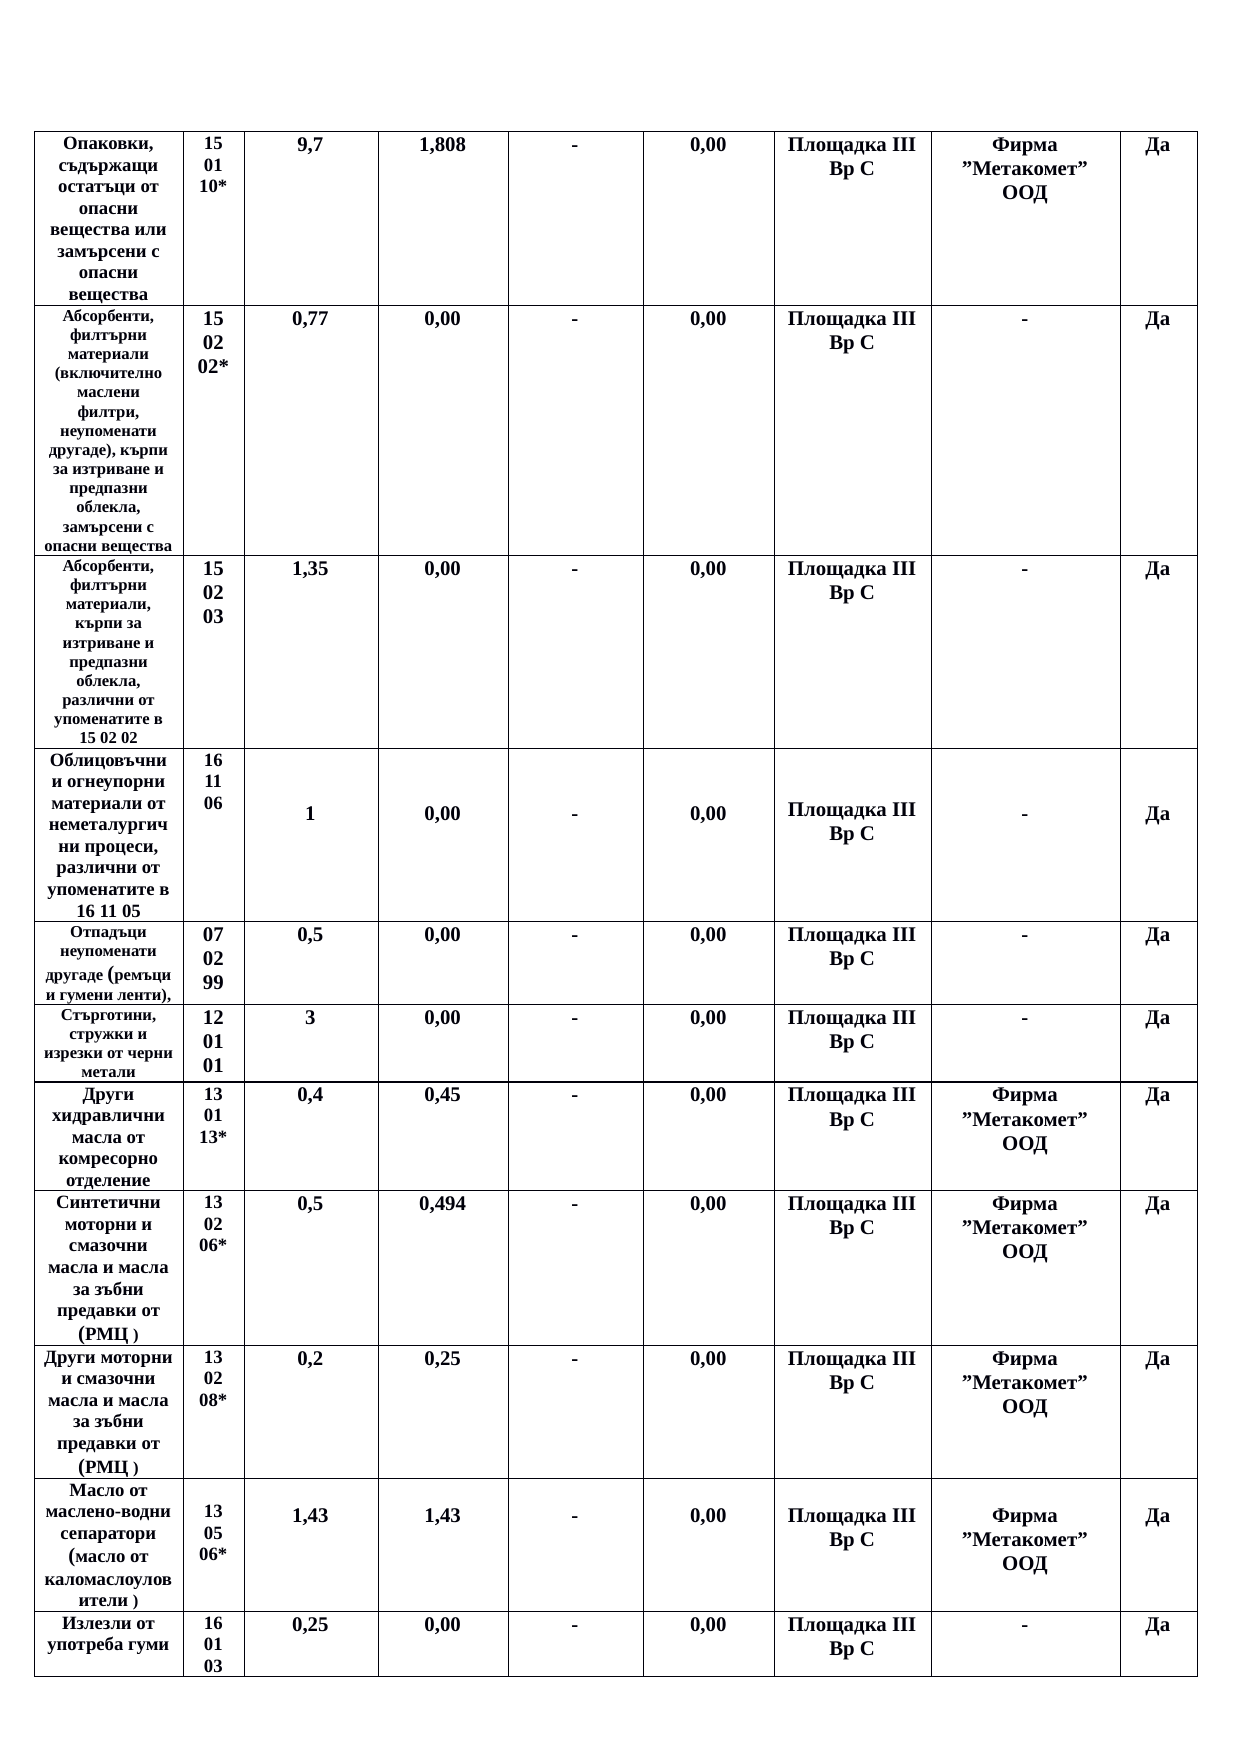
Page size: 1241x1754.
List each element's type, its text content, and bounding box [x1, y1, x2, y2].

table_cell 0,00 [379, 749, 508, 921]
table_cell 1,35 [245, 556, 378, 747]
table_cell 0,00 [379, 556, 508, 747]
table_cell 15 02 02* [184, 306, 244, 555]
table_cell 3 [245, 1005, 378, 1081]
table_cell 15 01 10* [184, 132, 244, 304]
table_cell Площадка ІІІ Вр С [775, 1083, 931, 1190]
table_cell - [509, 306, 643, 555]
table_cell Абсорбенти, филтърни материали, кърпи за изтриване и предпазни облекла, различни от упоменатите в 15 02 02 [35, 556, 183, 747]
table_cell Площадка ІІІ Вр С [775, 1612, 931, 1676]
table_cell 9,7 [245, 132, 378, 304]
table_cell Отпадъци неупоменати другаде (ремъци и гумени ленти), [35, 922, 183, 1004]
table_cell 0,45 [379, 1083, 508, 1190]
table_cell Фирма ”Метакомет” ООД [932, 1346, 1120, 1478]
table_cell Площадка ІІІ Вр С [775, 556, 931, 747]
table_cell Площадка ІІІ Вр С [775, 306, 931, 555]
table_cell Излезли от употреба гуми [35, 1612, 183, 1676]
table_cell 0,00 [644, 1479, 774, 1611]
table_cell 0,00 [379, 306, 508, 555]
table_cell 0,00 [644, 1191, 774, 1345]
table_cell Площадка ІІІ Вр С [775, 922, 931, 1004]
table_cell - [509, 1083, 643, 1190]
table_cell 0,5 [245, 1191, 378, 1345]
table_cell - [509, 922, 643, 1004]
table_cell 0,494 [379, 1191, 508, 1345]
table_cell 0,00 [644, 1005, 774, 1081]
table_cell 12 01 01 [184, 1005, 244, 1081]
table_cell 0,00 [644, 132, 774, 304]
table_cell Да [1121, 1191, 1197, 1345]
table_cell - [932, 556, 1120, 747]
table_cell 15 02 03 [184, 556, 244, 747]
table_cell - [509, 1612, 643, 1676]
table_cell Да [1121, 1005, 1197, 1081]
table_cell - [509, 132, 643, 304]
table_cell - [932, 749, 1120, 921]
table_cell 13 02 06* [184, 1191, 244, 1345]
table_cell Да [1121, 749, 1197, 921]
table_cell 0,00 [644, 1612, 774, 1676]
table_cell Фирма ”Метакомет” ООД [932, 1083, 1120, 1190]
table_cell 0,00 [379, 1612, 508, 1676]
table_cell Стърготини, стружки и изрезки от черни метали [35, 1005, 183, 1081]
table_cell - [932, 1005, 1120, 1081]
table_cell Да [1121, 306, 1197, 555]
table_cell Фирма ”Метакомет” ООД [932, 1479, 1120, 1611]
table_cell - [509, 749, 643, 921]
table_cell 0,00 [644, 1346, 774, 1478]
table_cell 07 02 99 [184, 922, 244, 1004]
table_cell 0,4 [245, 1083, 378, 1190]
table_cell 0,00 [644, 922, 774, 1004]
table_cell Масло от маслено-водни сепаратори (масло от каломаслоуловители ) [35, 1479, 183, 1611]
table_cell 0,77 [245, 306, 378, 555]
table_cell Облицовъчни и огнеупорни материали от неметалургични процеси, различни от упоменатите в 16 11 05 [35, 749, 183, 921]
table_cell Фирма ”Метакомет” ООД [932, 132, 1120, 304]
table_cell Площадка ІІІ Вр С [775, 749, 931, 921]
table_cell Да [1121, 922, 1197, 1004]
table_cell Площадка ІІІ Вр С [775, 1479, 931, 1611]
table_cell - [509, 1005, 643, 1081]
table_cell Да [1121, 556, 1197, 747]
table_cell Други хидравлични масла от комресорно отделение [35, 1083, 183, 1190]
table_cell Площадка ІІІ Вр С [775, 1005, 931, 1081]
table_cell - [932, 1612, 1120, 1676]
table_cell - [509, 1191, 643, 1345]
table_cell 0,00 [644, 306, 774, 555]
table_cell 0,2 [245, 1346, 378, 1478]
table_cell Фирма ”Метакомет” ООД [932, 1191, 1120, 1345]
table_cell - [509, 1346, 643, 1478]
table_cell 16 11 06 [184, 749, 244, 921]
table_cell Площадка ІІІ Вр С [775, 1346, 931, 1478]
table_cell 1,43 [245, 1479, 378, 1611]
table_cell 16 01 03 [184, 1612, 244, 1676]
table_cell - [932, 922, 1120, 1004]
table_cell 1 [245, 749, 378, 921]
table_cell - [509, 556, 643, 747]
table_cell 0,5 [245, 922, 378, 1004]
table_cell Да [1121, 1346, 1197, 1478]
table_cell Опаковки, съдържащи остатъци от опасни вещества или замърсени с опасни вещества [35, 132, 183, 304]
table_cell Площадка ІІІ Вр С [775, 1191, 931, 1345]
table_cell Други моторни и смазочни масла и масла за зъбни предавки от (РМЦ ) [35, 1346, 183, 1478]
table_cell Да [1121, 1479, 1197, 1611]
table_cell 13 05 06* [184, 1479, 244, 1611]
table_cell Абсорбенти, филтърни материали (включително маслени филтри, неупоменати другаде), кърпи за изтриване и предпазни облекла, замърсени с опасни вещества [35, 306, 183, 555]
table_cell 1,43 [379, 1479, 508, 1611]
table_cell 0,00 [644, 556, 774, 747]
table_cell - [932, 306, 1120, 555]
table_cell Да [1121, 1612, 1197, 1676]
table_cell Площадка ІІІ Вр С [775, 132, 931, 304]
table_cell 0,25 [245, 1612, 378, 1676]
table_cell Да [1121, 1083, 1197, 1190]
table_cell 0,00 [379, 1005, 508, 1081]
table_cell 0,00 [379, 922, 508, 1004]
table_cell Да [1121, 132, 1197, 304]
table_cell 1,808 [379, 132, 508, 304]
table_cell 13 02 08* [184, 1346, 244, 1478]
table_cell Синтетични моторни и смазочни масла и масла за зъбни предавки от (РМЦ ) [35, 1191, 183, 1345]
table_cell 0,00 [644, 1083, 774, 1190]
table_cell - [509, 1479, 643, 1611]
table_cell 0,25 [379, 1346, 508, 1478]
table_cell 0,00 [644, 749, 774, 921]
table_cell 13 01 13* [184, 1083, 244, 1190]
